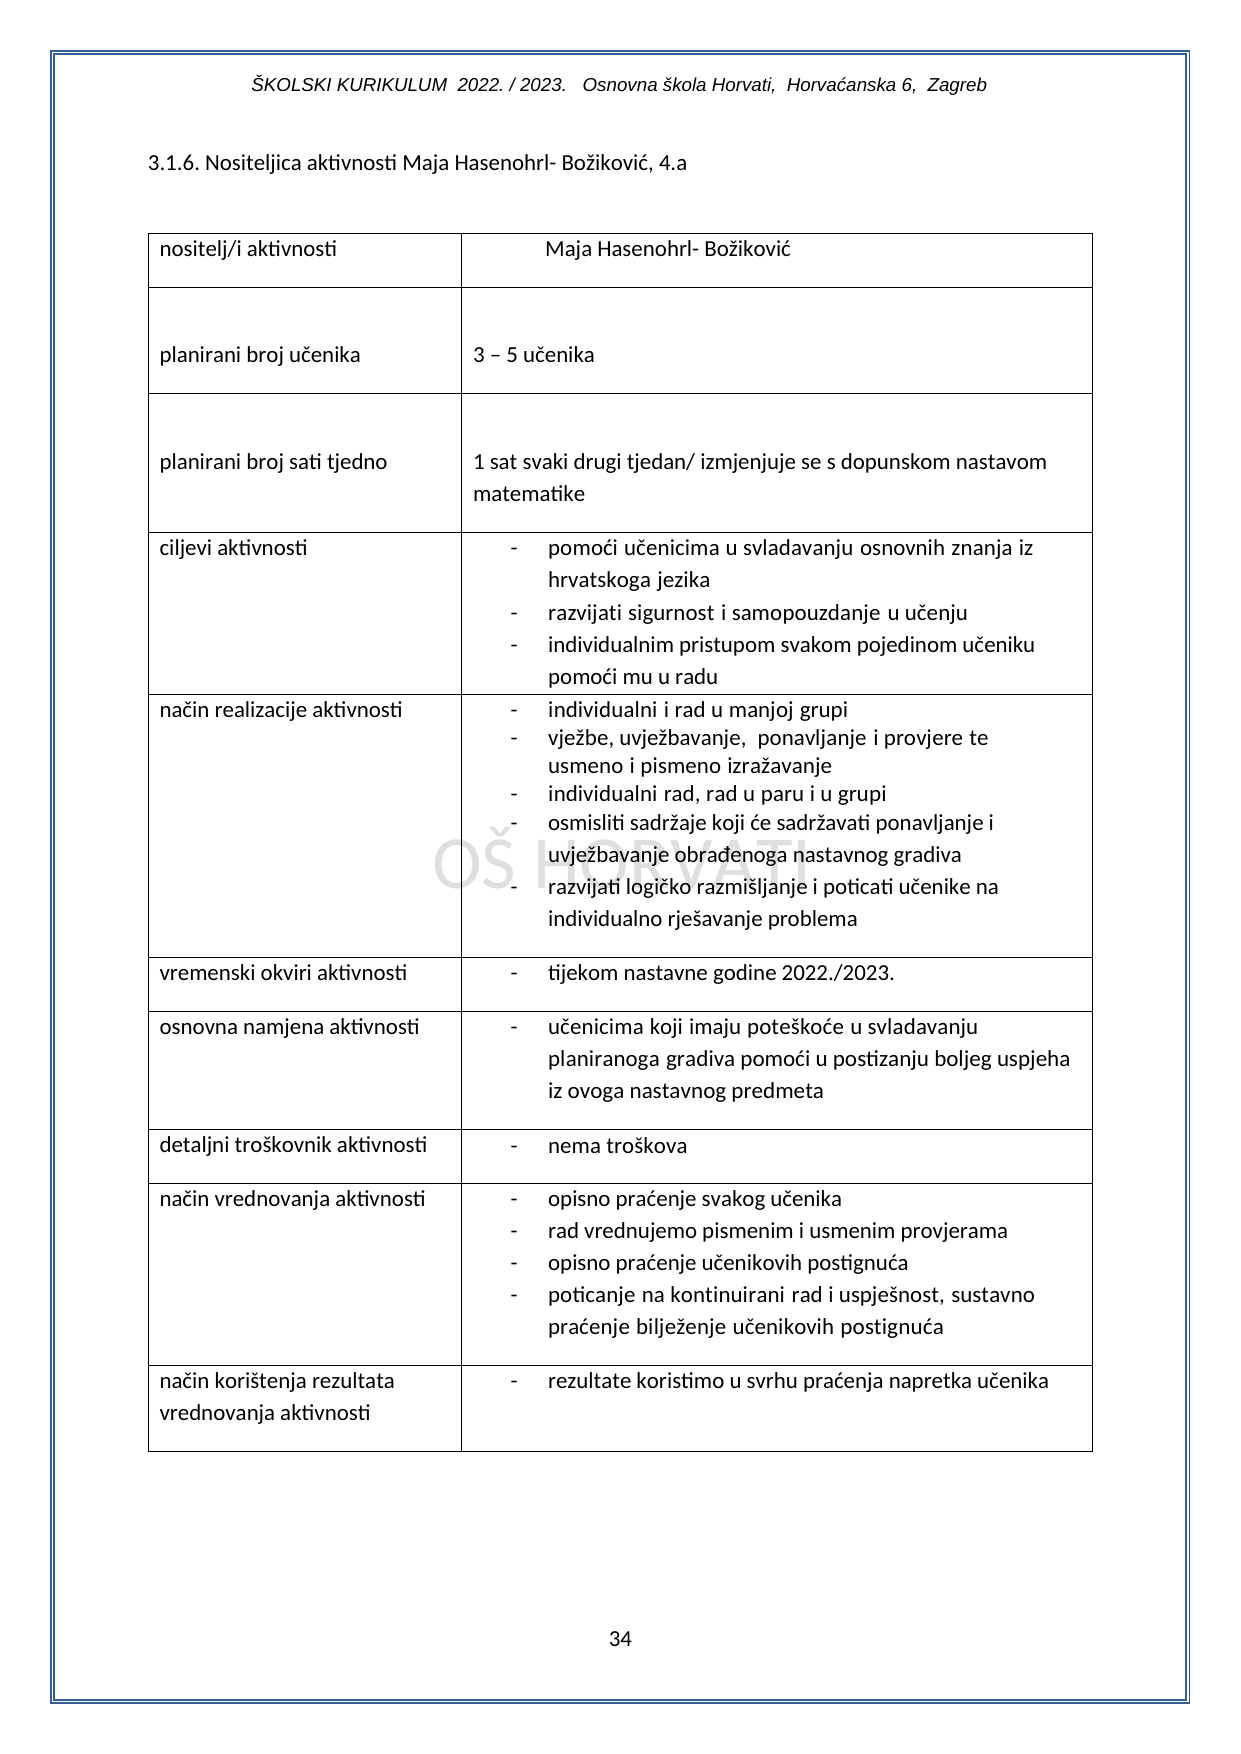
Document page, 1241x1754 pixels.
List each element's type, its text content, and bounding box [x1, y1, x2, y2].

table_cell detaljni troškovnik aktivnosti [149, 1130, 461, 1183]
table_header nositelj/i aktivnosti [149, 234, 461, 287]
table_cell način vrednovanja aktivnosti [149, 1184, 461, 1365]
table_cell individualni i rad u manjoj grupi vježbe, uvježbavanje, ponavljanje i provjere te usmeno i pismeno izražavanje individualni rad, rad u paru i u grupi osmisliti sadržaje koji će sadržavati ponavljanje i uvježbavanje obrađenoga nastavnog gradiva razvijati logičko razmišljanje i poticati učenike na individualno rješavanje problema [462, 695, 1092, 957]
table_cell način realizacije aktivnosti [149, 695, 461, 957]
table_cell rezultate koristimo u svrhu praćenja napretka učenika [462, 1366, 1092, 1451]
table_cell 1 sat svaki drugi tjedan/ izmjenjuje se s dopunskom nastavom matematike [462, 394, 1092, 532]
subtitle 3.1.6. Nositeljica aktivnosti Maja Hasenohrl- Božiković, 4.a [148, 148, 1093, 176]
table_cell pomoći učenicima u svladavanju osnovnih znanja iz hrvatskoga jezika razvijati sigurnost i samopouzdanje u učenju individualnim pristupom svakom pojedinom učeniku pomoći mu u radu [462, 533, 1092, 694]
table_header Maja Hasenohrl- Božiković [462, 234, 1092, 287]
table_cell nema troškova [462, 1130, 1092, 1183]
table_cell planirani broj učenika [149, 288, 461, 393]
table_cell vremenski okviri aktivnosti [149, 958, 461, 1011]
table_cell opisno praćenje svakog učenika rad vrednujemo pismenim i usmenim provjerama opisno praćenje učenikovih postignuća poticanje na kontinuirani rad i uspješnost, sustavno praćenje bilježenje učenikovih postignuća [462, 1184, 1092, 1365]
table_cell ciljevi aktivnosti [149, 533, 461, 694]
table_cell 3 – 5 učenika [462, 288, 1092, 393]
table_cell način korištenja rezultata vrednovanja aktivnosti [149, 1366, 461, 1451]
table_cell tijekom nastavne godine 2022./2023. [462, 958, 1092, 1011]
table_cell osnovna namjena aktivnosti [149, 1012, 461, 1129]
table_cell planirani broj sati tjedno [149, 394, 461, 532]
table_cell učenicima koji imaju poteškoće u svladavanju planiranoga gradiva pomoći u postizanju boljeg uspjeha iz ovoga nastavnog predmeta [462, 1012, 1092, 1129]
